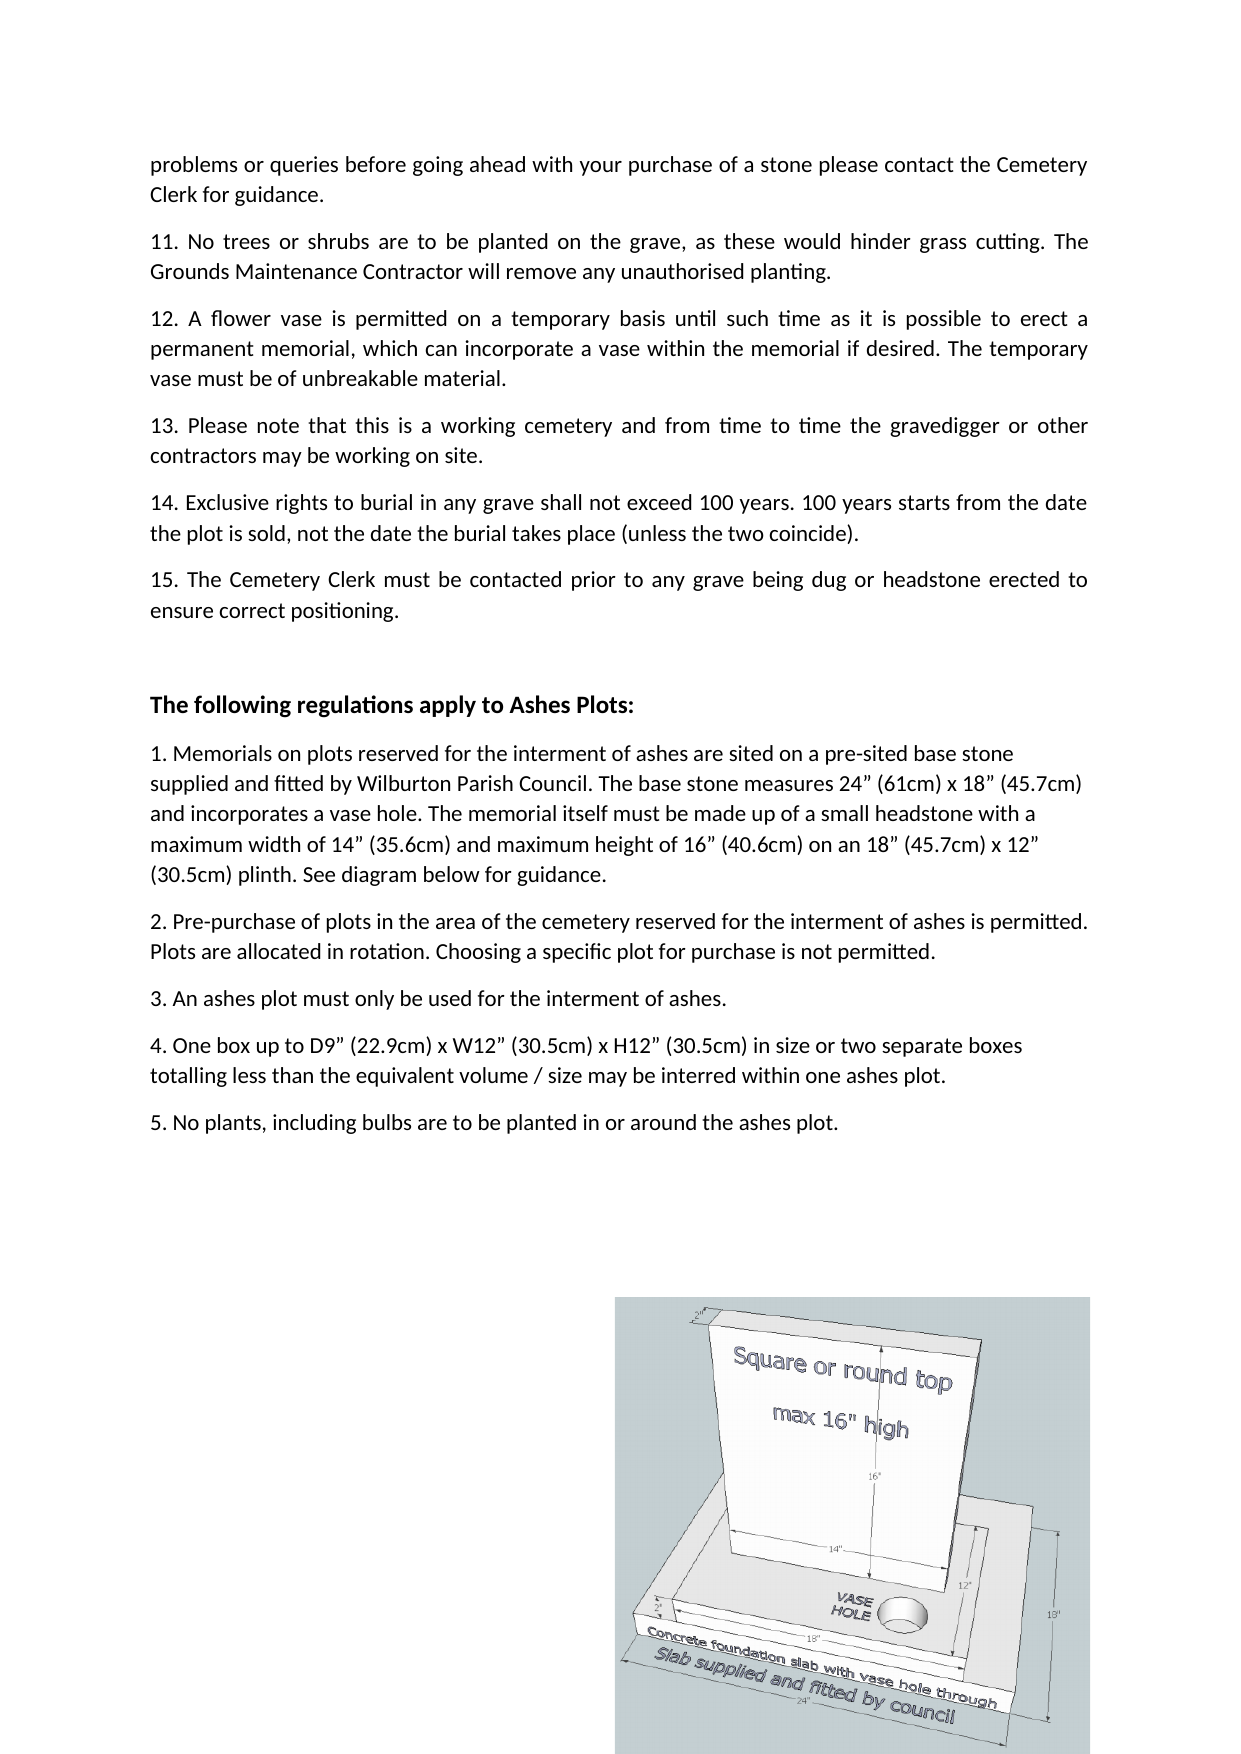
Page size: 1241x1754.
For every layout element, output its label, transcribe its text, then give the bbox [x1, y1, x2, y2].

text 12. A flower vase is permitted on a temporary basis until such time as it is possible to erect a permanent memorial, which can incorporate a vase within the memorial if desired. The temporary vase must be of unbreakable material. [150, 304, 1090, 393]
text 5. No plants, including bulbs are to be planted in or around the ashes plot. [150, 1108, 1090, 1136]
text 4. One box up to D9” (22.9cm) x W12” (30.5cm) x H12” (30.5cm) in size or two separate boxes totalling less than the equivalent volume / size may be interred within one ashes plot. [150, 1031, 1090, 1089]
text 1. Memorials on plots reserved for the interment of ashes are sited on a pre-sited base stone supplied and fitted by Wilburton Parish Council. The base stone measures 24” (61cm) x 18” (45.7cm) and incorporates a vase hole. The memorial itself must be made up of a small headstone with a maximum width of 14” (35.6cm) and maximum height of 16” (40.6cm) on an 18” (45.7cm) x 12” (30.5cm) plinth. See diagram below for guidance. [150, 739, 1090, 888]
text 11. No trees or shrubs are to be planted on the grave, as these would hinder grass cutting. The Grounds Maintenance Contractor will remove any unauthorised planting. [150, 227, 1090, 285]
text The following regulations apply to Ashes Plots: [150, 689, 1090, 720]
text 15. The Cemetery Clerk must be contacted prior to any grave being dug or headstone erected to ensure correct positioning. [150, 566, 1090, 624]
text 2. Pre-purchase of plots in the area of the cemetery reserved for the interment of ashes is permitted. Plots are allocated in rotation. Choosing a specific plot for purchase is not permitted. [150, 907, 1090, 965]
text 14. Exclusive rights to burial in any grave shall not exceed 100 years. 100 years starts from the date the plot is sold, not the date the burial takes place (unless the two coincide). [150, 488, 1090, 547]
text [150, 150, 1090, 208]
text 3. An ashes plot must only be used for the interment of ashes. [150, 984, 1090, 1012]
picture [614, 1297, 1091, 1754]
text 13. Please note that this is a working cemetery and from time to time the gravedigger or other contractors may be working on site. [150, 411, 1090, 470]
